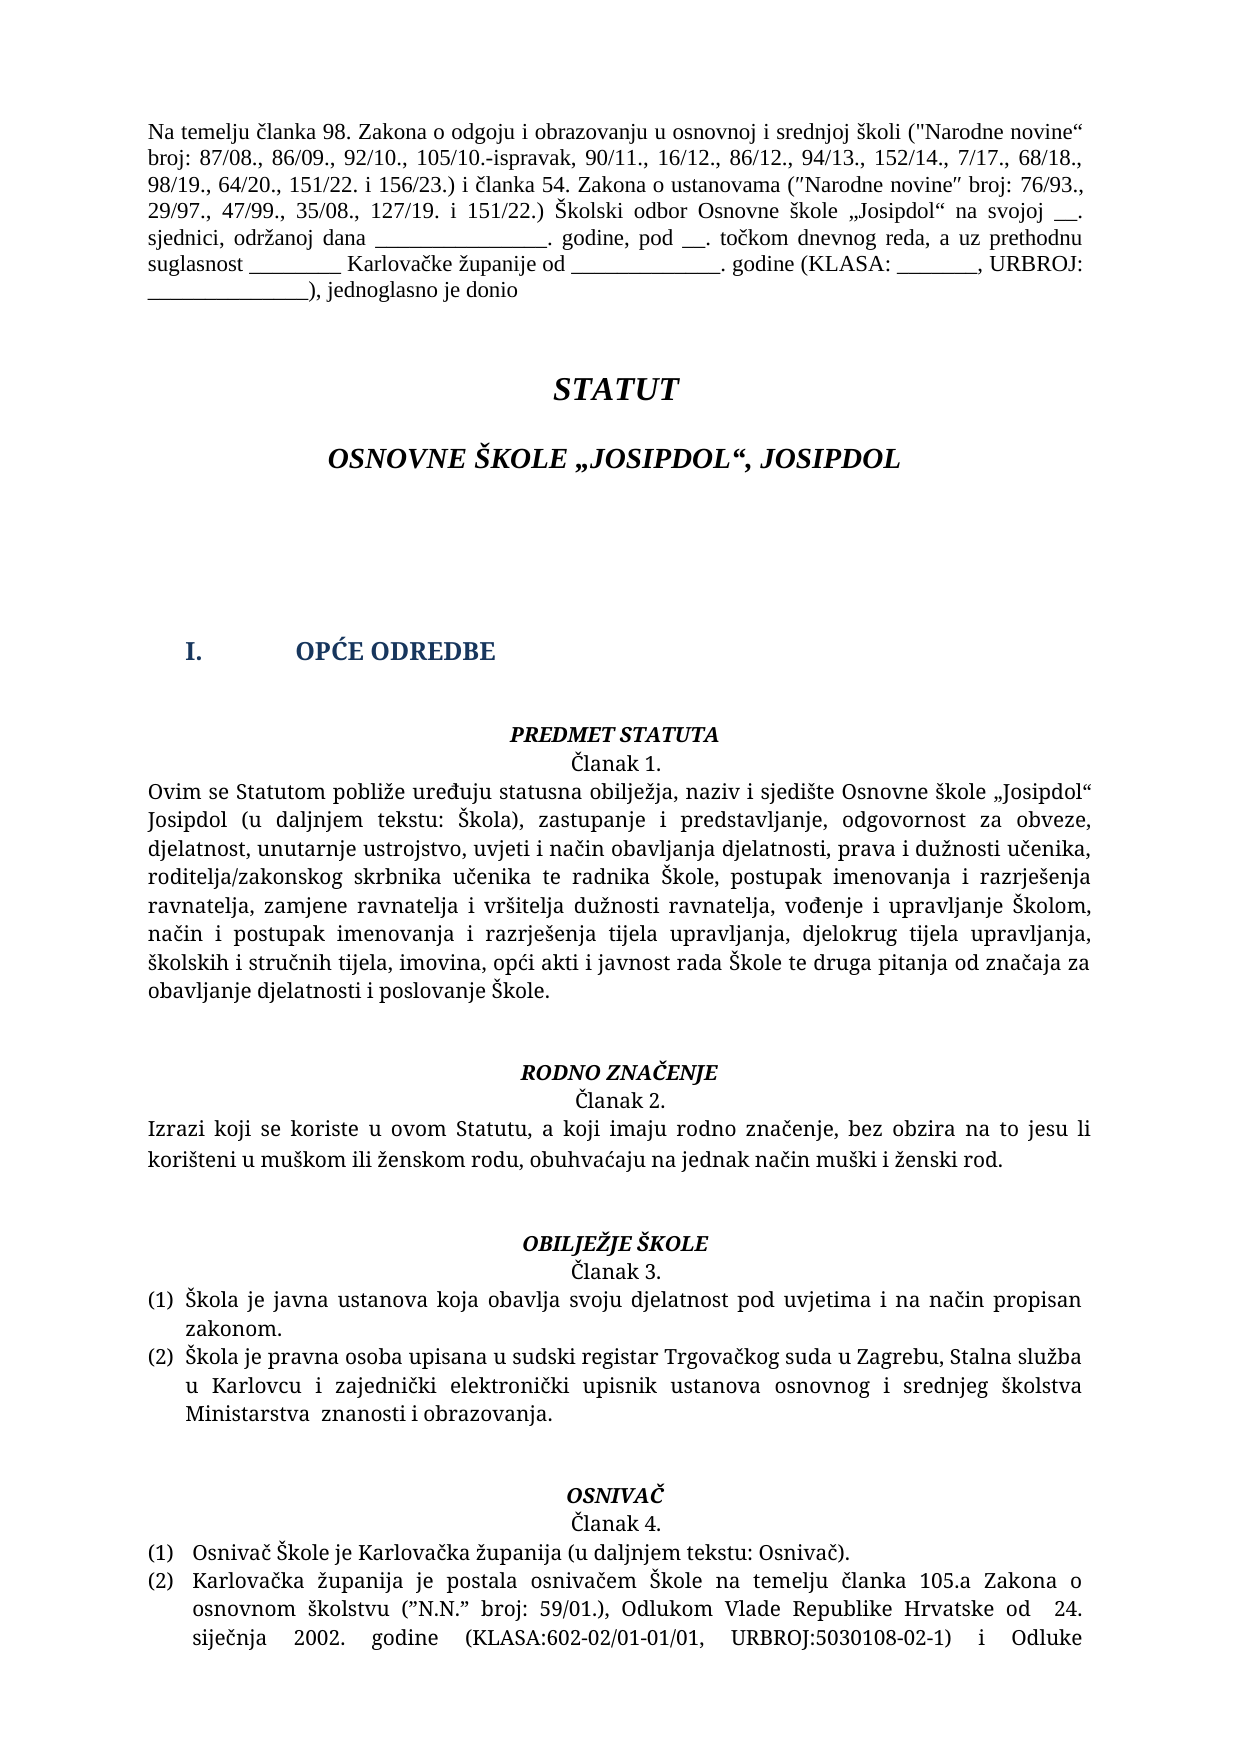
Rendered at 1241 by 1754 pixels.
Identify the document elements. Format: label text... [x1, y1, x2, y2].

text OSNOVNE ŠKOLE „JOSIPDOL“, JOSIPDOL [148, 441, 1084, 474]
text Ovim se Statutom pobliže uređuju statusna obilježja, naziv i sjedište Osnovne škole „Josipdol“ Josipdol (u daljnjem tekstu: Škola), zastupanje i predstavljanje, odgovornost za obveze, djelatnost, unutarnje ustrojstvo, uvjeti i način obavljanja djelatnosti, prava i dužnosti učenika, roditelja/zakonskog skrbnika učenika te radnika Škole, postupak imenovanja i razrješenja ravnatelja, zamjene ravnatelja i vršitelja dužnosti ravnatelja, vođenje i upravljanje Školom, način i postupak imenovanja i razrješenja tijela upravljanja, djelokrug tijela upravljanja, školskih i stručnih tijela, imovina, opći akti i javnost rada Škole te druga pitanja od značaja za obavljanje djelatnosti i poslovanje Škole. [148, 777, 1092, 1004]
text PREDMET STATUTA [148, 720, 1084, 749]
list Škola je javna ustanova koja obavlja svoju djelatnost pod uvjetima i na način propisan zakonom. [148, 1286, 1084, 1342]
text Članak 1. [148, 749, 1084, 777]
text Na temelju članka 98. Zakona o odgoju i obrazovanju u osnovnoj i srednjoj školi ("Narodne novine“ broj: 87/08., 86/09., 92/10., 105/10.-ispravak, 90/11., 16/12., 86/12., 94/13., 152/14., 7/17., 68/18., 98/19., 64/20., 151/22. i 156/23.) i članka 54. Zakona o ustanovama (″Narodne novine″ broj: 76/93., 29/97., 47/99., 35/08., 127/19. i 151/22.) Školski odbor Osnovne škole „Josipdol“ na svojoj __. sjednici, održanoj dana _______________. godine, pod __. točkom dnevnog reda, a uz prethodnu suglasnost ________ Karlovačke županije od _____________. godine (KLASA: _______, URBROJ: ______________), jednoglasno je donio [148, 118, 1084, 303]
subtitle OPĆE ODREDBE [185, 633, 1092, 667]
text RODNO ZNAČENJE [148, 1058, 1092, 1086]
list Škola je pravna osoba upisana u sudski registar Trgovačkog suda u Zagrebu, Stalna služba u Karlovcu i zajednički elektronički upisnik ustanova osnovnog i srednjeg školstva Ministarstva znanosti i obrazovanja. [148, 1342, 1084, 1428]
text Članak 2. [148, 1086, 1092, 1114]
text Članak 4. [148, 1509, 1084, 1538]
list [148, 1566, 1084, 1651]
text Članak 3. [148, 1257, 1084, 1286]
text STATUT [148, 369, 1084, 407]
text OSNIVAČ [148, 1481, 1084, 1509]
list Osnivač Škole je Karlovačka županija (u daljnjem tekstu: Osnivač). [148, 1538, 1084, 1566]
text OBILJEŽJE ŠKOLE [148, 1229, 1084, 1257]
text Izrazi koji se koriste u ovom Statutu, a koji imaju rodno značenje, bez obzira na to jesu li korišteni u muškom ili ženskom rodu, obuhvaćaju na jednak način muški i ženski rod. [148, 1114, 1092, 1173]
